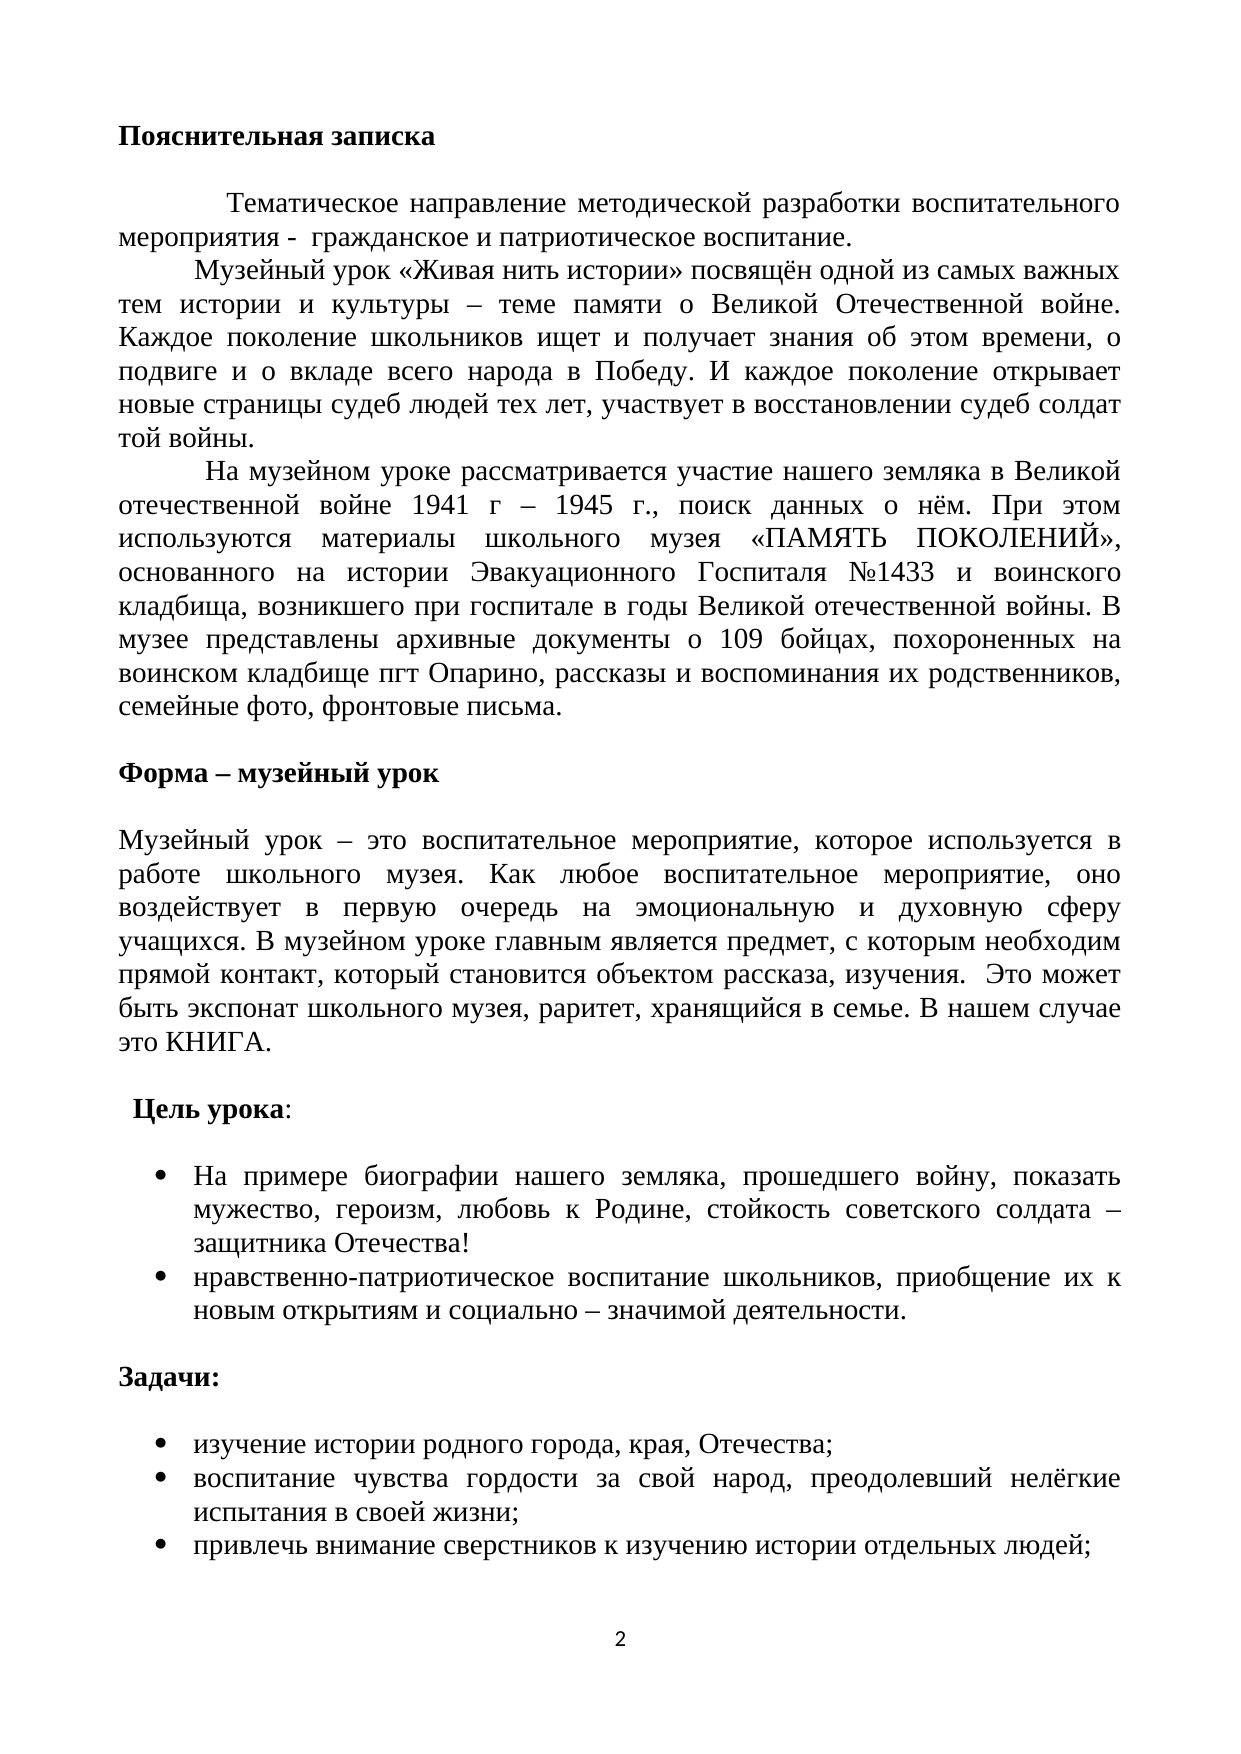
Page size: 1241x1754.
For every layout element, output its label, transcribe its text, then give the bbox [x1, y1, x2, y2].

text Форма – музейный урок [118, 755, 1122, 789]
text Пояснительная записка [118, 118, 1122, 152]
list нравственно-патриотическое воспитание школьников, приобщение их к новым открытиям и социально – значимой деятельности. [156, 1259, 1122, 1326]
text Цель урока: [118, 1091, 1122, 1124]
list привлечь внимание сверстников к изучению истории отдельных людей; [156, 1527, 1122, 1561]
text Музейный урок – это воспитательное мероприятие, которое используется в работе школьного музея. Как любое воспитательное мероприятие, оно воздействует в первую очередь на эмоциональную и духовную сферу учащихся. В музейном уроке главным является предмет, с которым необходим прямой контакт, который становится объектом рассказа, изучения. Это может быть экспонат школьного музея, раритет, хранящийся в семье. В нашем случае это КНИГА. [118, 822, 1122, 1057]
text На музейном уроке рассматривается участие нашего земляка в Великой отечественной войне 1941 г – 1945 г., поиск данных о нём. При этом используются материалы школьного музея «ПАМЯТЬ ПОКОЛЕНИЙ», основанного на истории Эвакуационного Госпиталя №1433 и воинского кладбища, возникшего при госпитале в годы Великой отечественной войны. В музее представлены архивные документы о 109 бойцах, похороненных на воинском кладбище пгт Опарино, рассказы и воспоминания их родственников, семейные фото, фронтовые письма. [118, 453, 1122, 722]
list На примере биографии нашего земляка, прошедшего войну, показать мужество, героизм, любовь к Родине, стойкость советского солдата – защитника Отечества! [156, 1158, 1122, 1259]
list воспитание чувства гордости за свой народ, преодолевший нелёгкие испытания в своей жизни; [156, 1460, 1122, 1527]
text Задачи: [118, 1359, 1122, 1393]
list изучение истории родного города, края, Отечества; [156, 1426, 1122, 1460]
text Тематическое направление методической разработки воспитательного мероприятия - гражданское и патриотическое воспитание. [118, 185, 1122, 252]
text Музейный урок «Живая нить истории» посвящён одной из самых важных тем истории и культуры – теме памяти о Великой Отечественной войне. Каждое поколение школьников ищет и получает знания об этом времени, о подвиге и о вкладе всего народа в Победу. И каждое поколение открывает новые страницы судеб людей тех лет, участвует в восстановлении судеб солдат той войны. [118, 252, 1122, 453]
